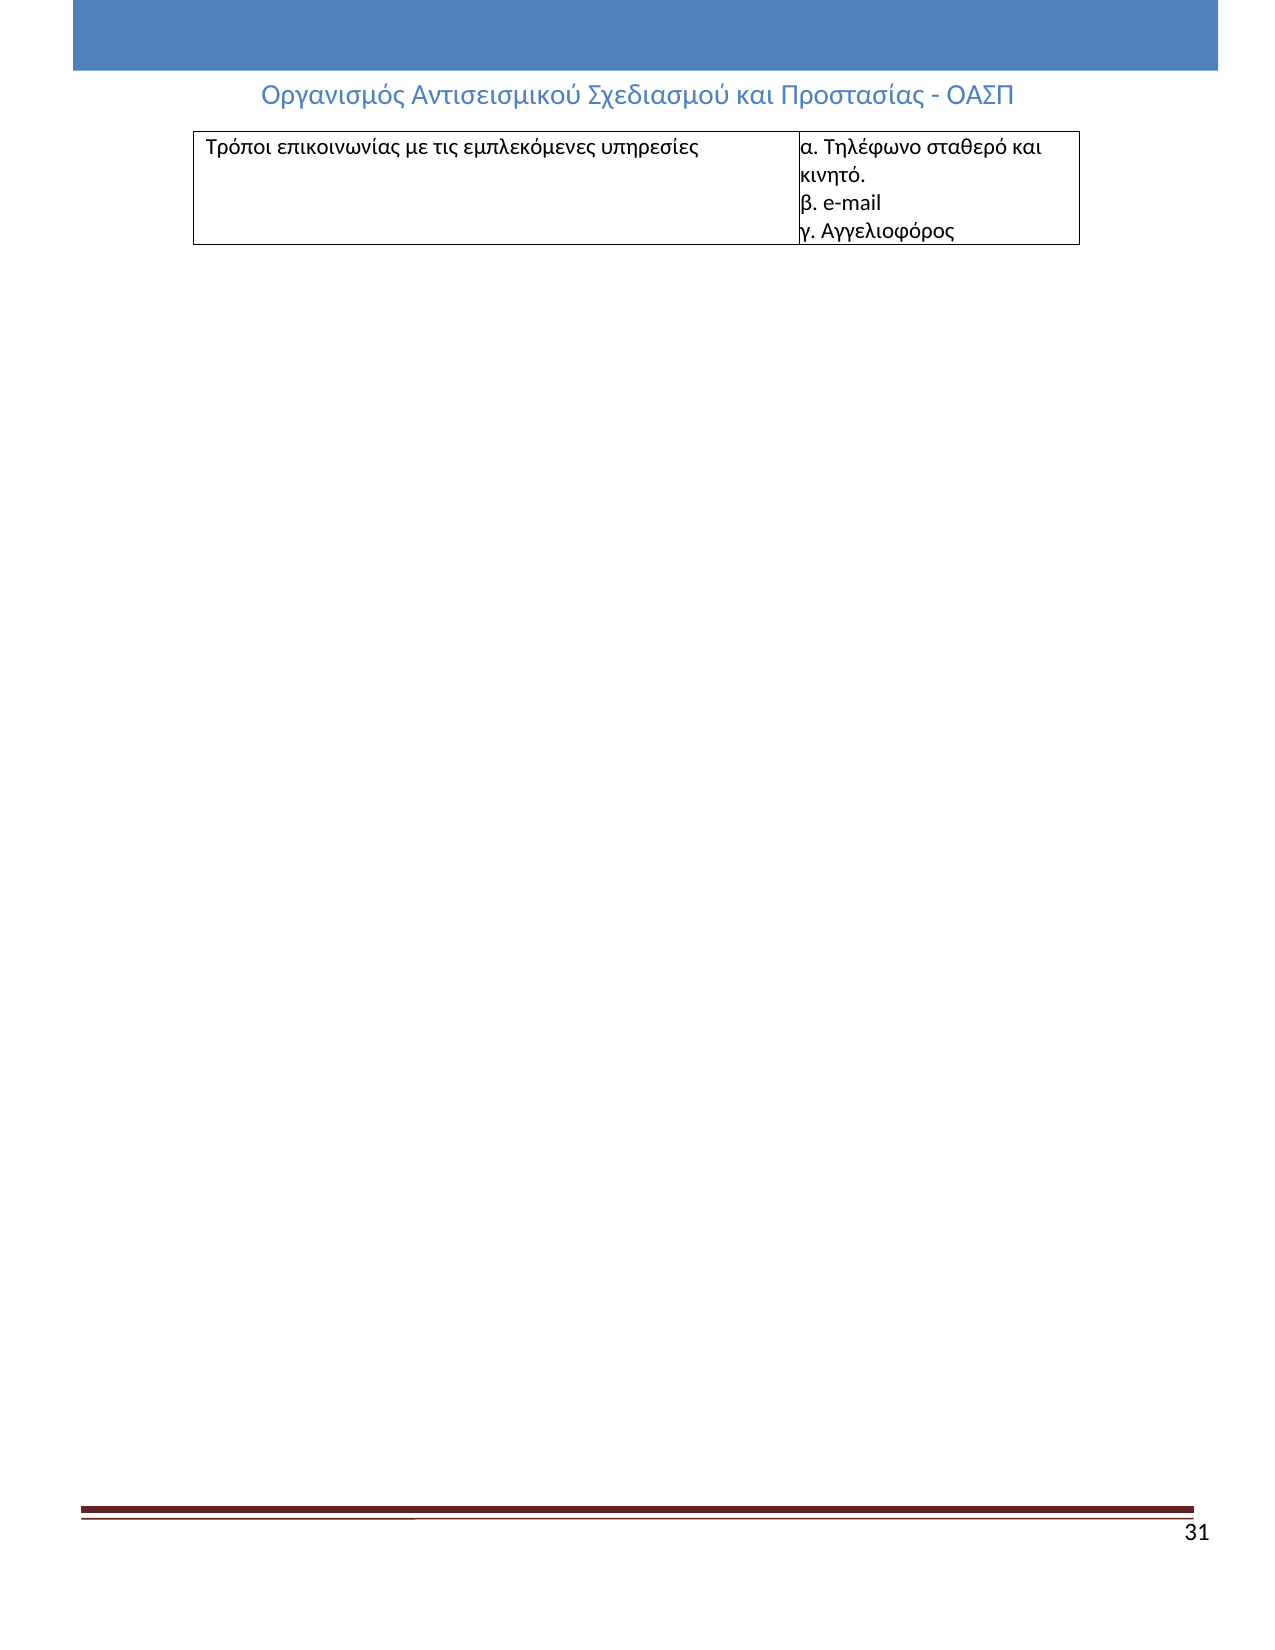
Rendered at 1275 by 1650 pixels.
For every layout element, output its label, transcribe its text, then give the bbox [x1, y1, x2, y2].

table_cell α. Τηλέφωνο σταθερό και κινητό. β. e-mail γ. Αγγελιοφόρος [800, 132, 1079, 244]
table_cell Τρόποι επικοινωνίας με τις εμπλεκόμενες υπηρεσίες [194, 132, 799, 244]
